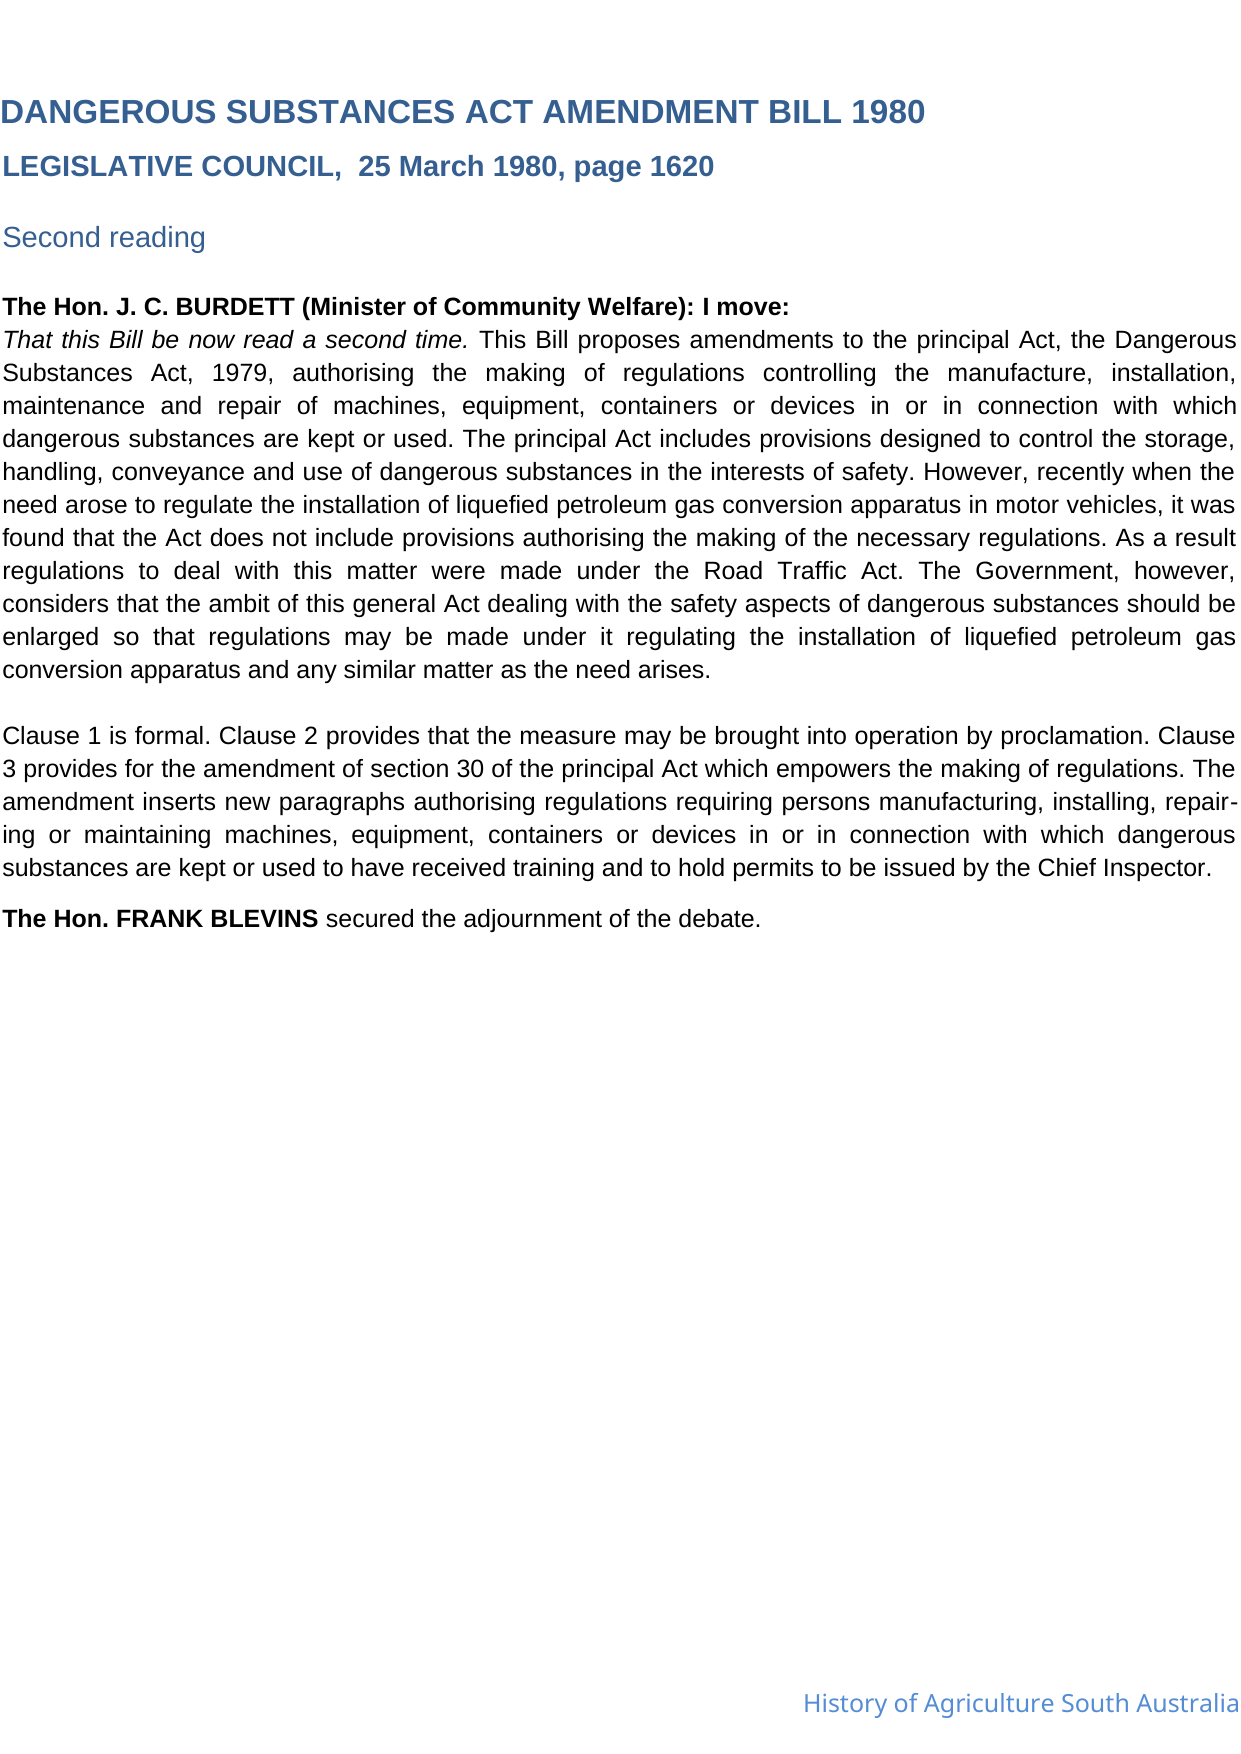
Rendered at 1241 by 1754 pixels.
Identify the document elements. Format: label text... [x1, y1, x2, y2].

text The Hon. J. C. BURDETT (Minister of Community Welfare): I move: [2, 292, 1238, 321]
text Second reading [2, 220, 1240, 254]
text The Hon. FRANK BLEVINS secured the adjournment of the debate. [2, 904, 1238, 933]
text That this Bill be now read a second time. This Bill proposes amendments to the principal Act, the Dangerous Substances Act, 1979, authorising the making of regulations controlling the manufacture, installation, maintenance and repair of machines, equipment, containers or devices in or in connection with which dangerous substances are kept or used. The principal Act includes provisions designed to control the storage, handling, conveyance and use of dangerous substances in the interests of safety. However, recently when the need arose to regulate the installation of liquefied petroleum gas conversion apparatus in motor vehicles, it was found that the Act does not include provisions authorising the making of the necessary regulations. As a result regulations to deal with this matter were made under the Road Traffic Act. The Government, however, considers that the ambit of this general Act dealing with the safety aspects of dangerous substances should be enlarged so that regulations may be made under it regulating the installation of liquefied petroleum gas conversion apparatus and any similar matter as the need arises. [2, 325, 1238, 684]
text LEGISLATIVE COUNCIL, 25 March 1980, page 1620 [2, 149, 1240, 182]
text Clause 1 is formal. Clause 2 provides that the measure may be brought into operation by proclamation. Clause 3 provides for the amendment of section 30 of the principal Act which empowers the making of regulations. The amendment inserts new paragraphs authorising regulations requiring persons manufacturing, installing, repairing or maintaining machines, equipment, containers or devices in or in connection with which dangerous substances are kept or used to have received training and to hold permits to be issued by the Chief Inspector. [2, 721, 1238, 882]
text DANGEROUS SUBSTANCES ACT AMENDMENT BILL 1980 [0, 93, 1238, 131]
